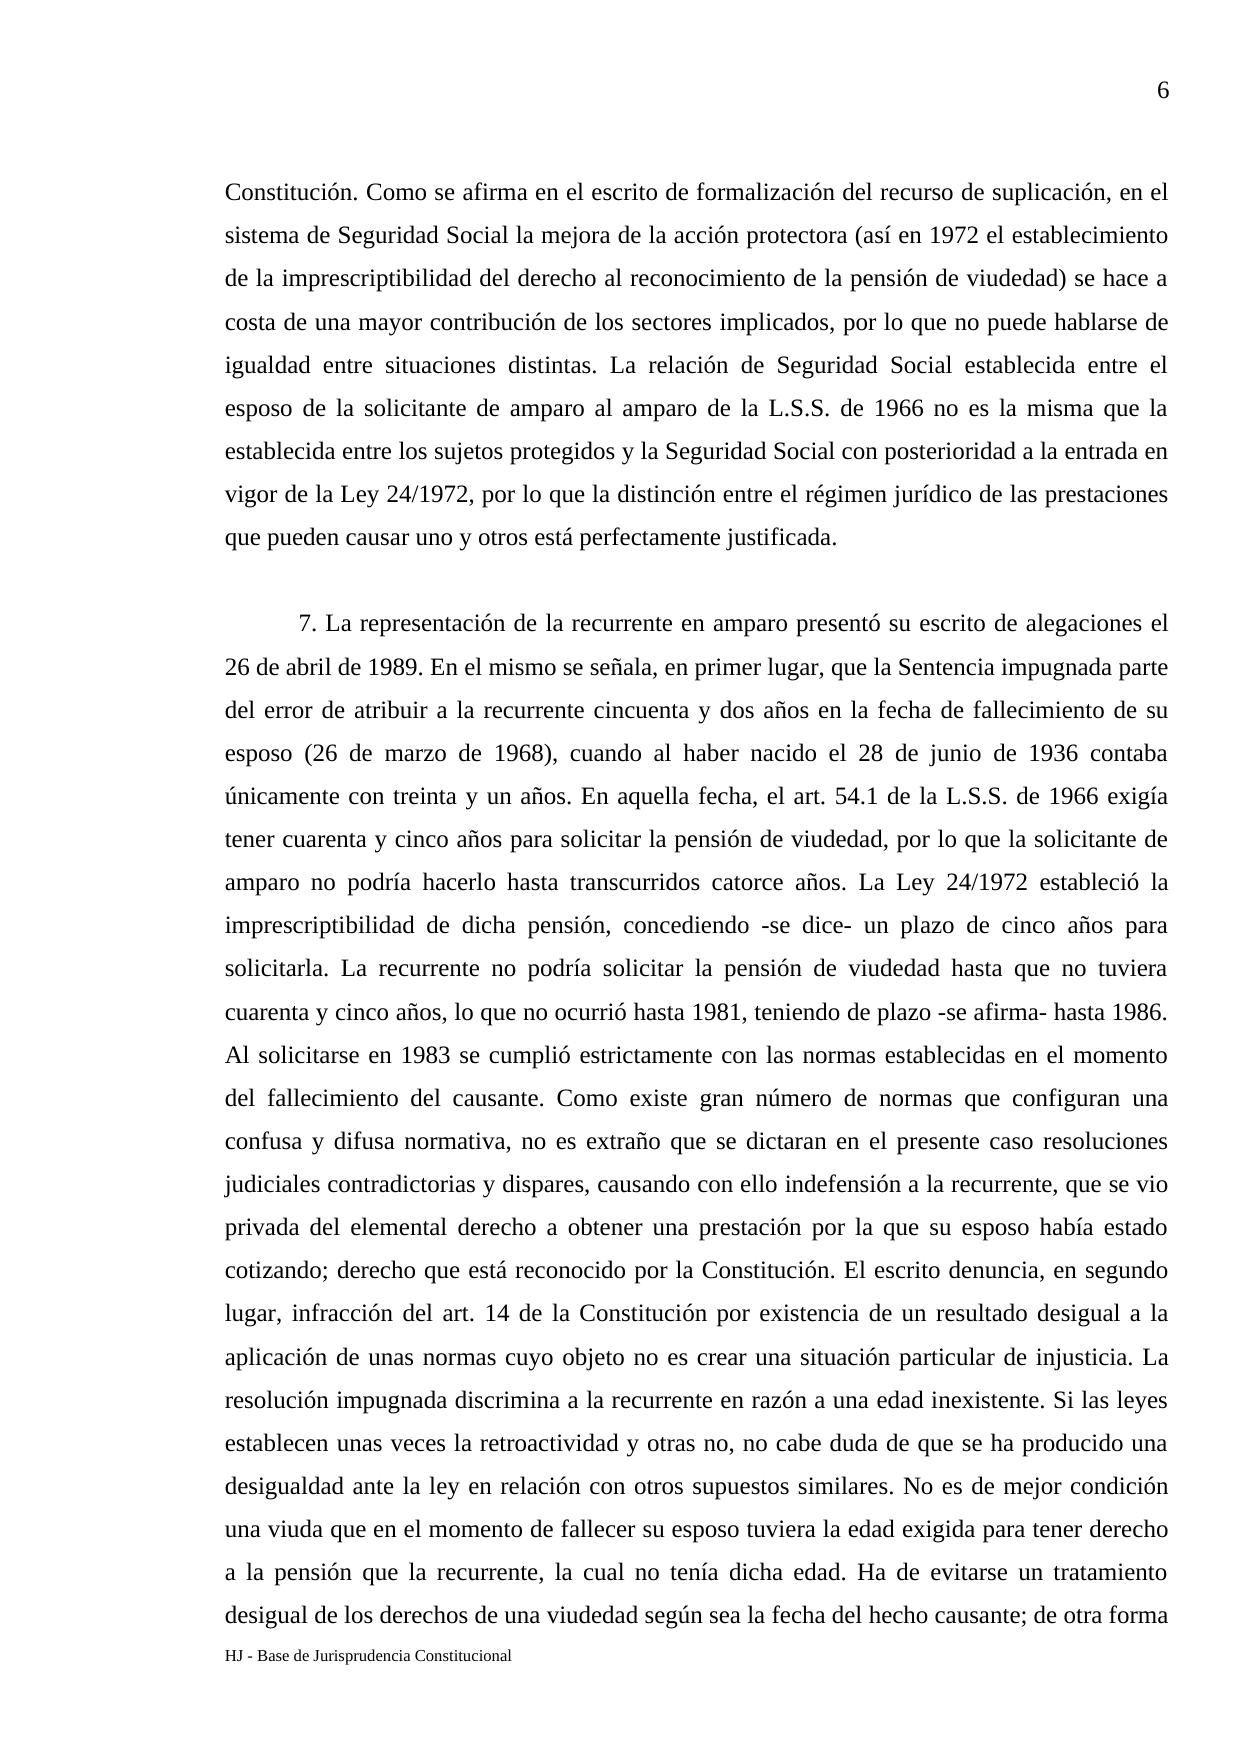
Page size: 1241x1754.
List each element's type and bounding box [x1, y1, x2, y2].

text [224, 177, 1169, 551]
text [224, 608, 1169, 1629]
